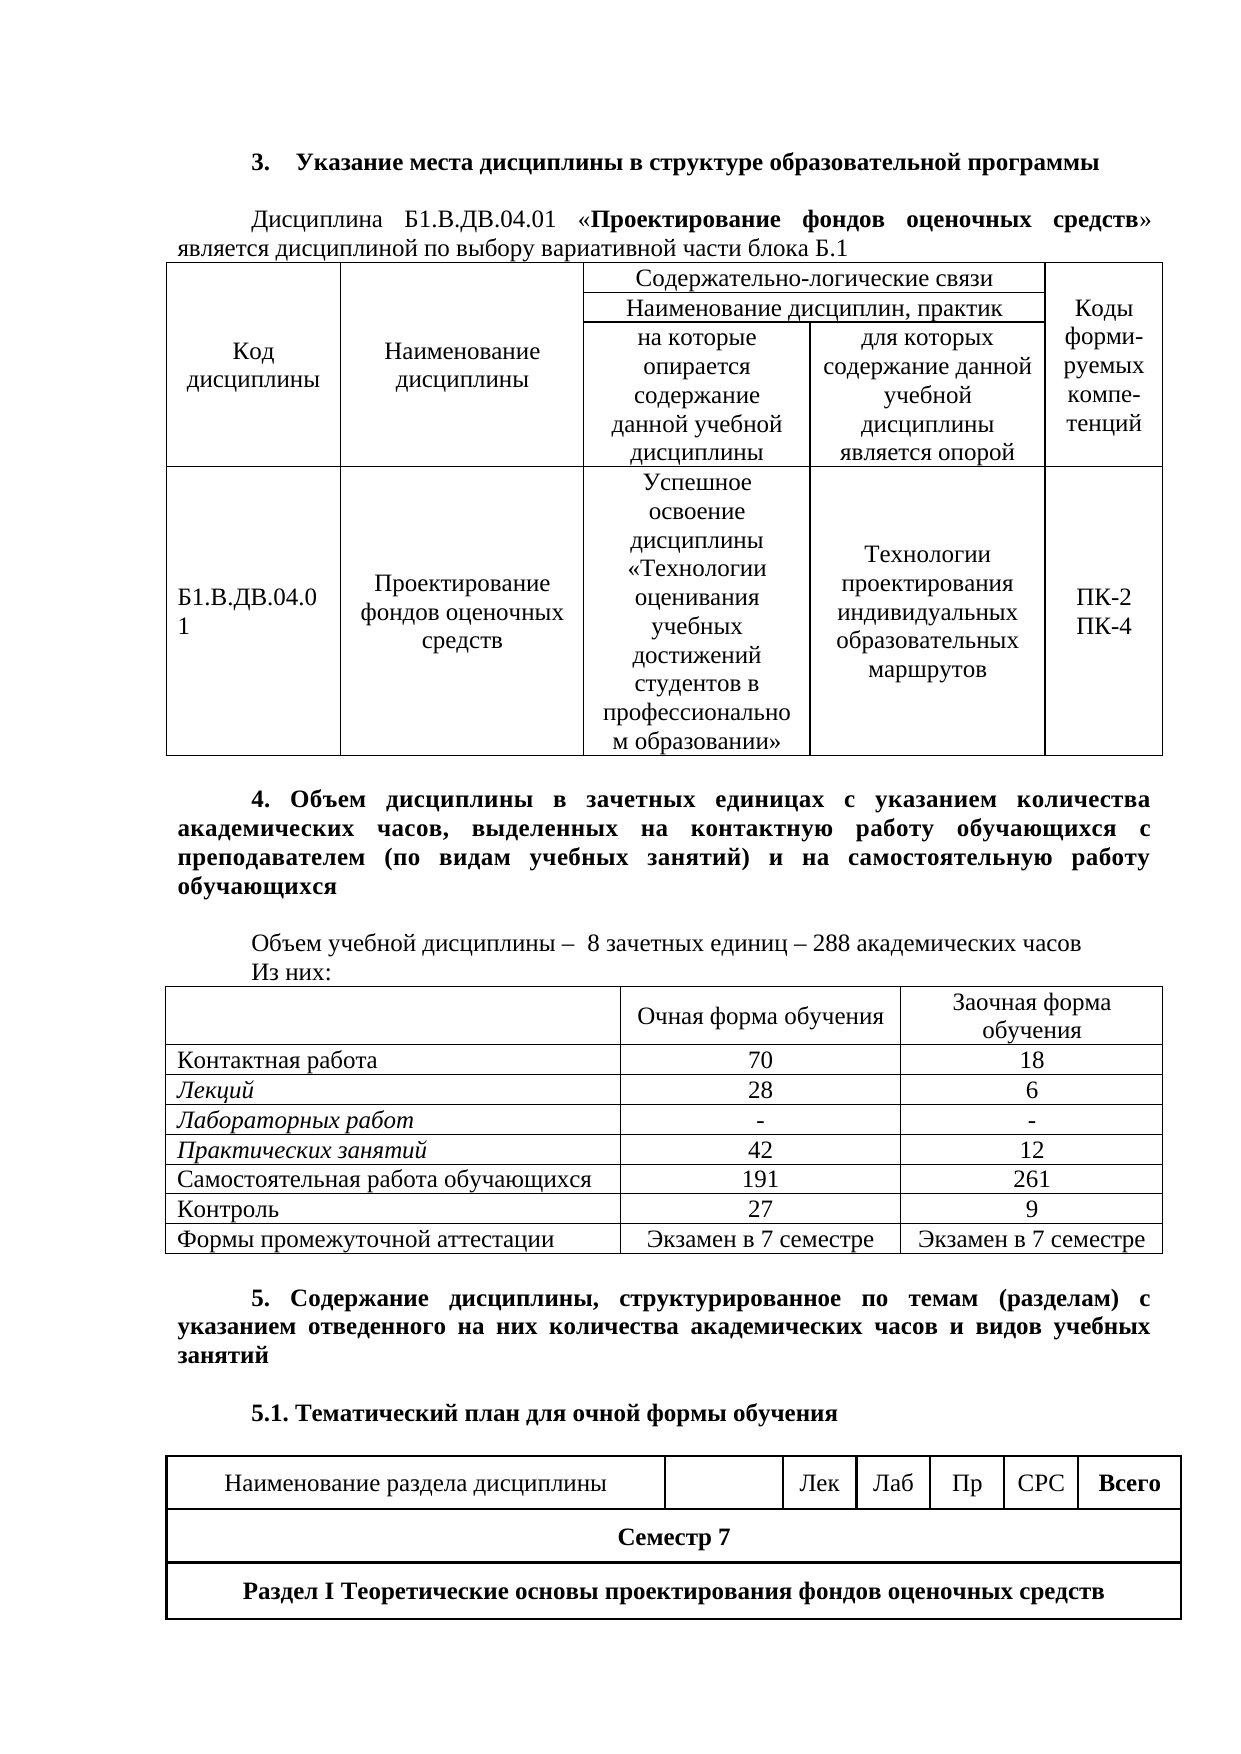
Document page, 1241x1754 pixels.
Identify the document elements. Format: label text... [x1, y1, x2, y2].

table_cell Технологии проектирования индивидуальных образовательных маршрутов [811, 467, 1044, 755]
table_header Заочная форма обучения [901, 987, 1162, 1044]
table_cell Формы промежуточной аттестации [166, 1224, 620, 1253]
text Из них: [177, 957, 1152, 986]
table_header Лаб [858, 1457, 929, 1508]
table_cell 9 [901, 1194, 1162, 1223]
table_cell Контроль [166, 1194, 620, 1223]
text 4. Объем дисциплины в зачетных единицах с указанием количества академических часов, выделенных на контактную работу обучающихся с преподавателем (по видам учебных занятий) и на самостоятельную работу обучающихся [177, 784, 1152, 899]
table_header Код дисциплины [167, 263, 340, 466]
table_header Лек [784, 1457, 855, 1508]
table_cell Наименование дисциплин, практик [584, 293, 1044, 321]
table_header Наименование раздела дисциплины [168, 1457, 664, 1508]
table_cell Экзамен в 7 семестре [621, 1224, 900, 1253]
table_cell Б1.В.ДВ.04.01 [167, 467, 340, 755]
table_cell на которые опирается содержание данной учебной дисциплины [584, 323, 809, 466]
table_header Коды форми-руемых компе-тенций [1046, 263, 1162, 466]
table_cell Семестр 7 [168, 1510, 1180, 1561]
table_header Наименование дисциплины [341, 263, 583, 466]
text Объем учебной дисциплины – 8 зачетных единиц – 288 академических часов [177, 928, 1152, 957]
table_cell - [901, 1105, 1162, 1134]
table_header [666, 1457, 782, 1508]
table_cell 191 [621, 1165, 900, 1193]
table_cell 12 [901, 1135, 1162, 1163]
table_cell для которых содержание данной учебной дисциплины является опорой [811, 323, 1044, 466]
table_cell 42 [621, 1135, 900, 1163]
table_header Всего [1079, 1457, 1180, 1508]
table_cell Успешное освоение дисциплины «Технологии оценивания учебных достижений студентов в профессиональном образовании» [584, 467, 809, 755]
table_cell 28 [621, 1075, 900, 1104]
table_cell Раздел I Теоретические основы проектирования фондов оценочных средств [168, 1564, 1180, 1618]
list Указание места дисциплины в структуре образовательной программы [177, 147, 1152, 176]
table_cell 27 [621, 1194, 900, 1223]
table_header [166, 987, 620, 1044]
table_cell - [621, 1105, 900, 1134]
table_cell ПК-2 ПК-4 [1046, 467, 1162, 755]
table_header СРС [1005, 1457, 1077, 1508]
table_cell 70 [621, 1045, 900, 1074]
table_cell Самостоятельная работа обучающихся [166, 1165, 620, 1193]
table_cell 18 [901, 1045, 1162, 1074]
table_header Содержательно-логические связи [584, 263, 1044, 292]
table_cell Практических занятий [166, 1135, 620, 1163]
table_header Пр [931, 1457, 1003, 1508]
table_header Очная форма обучения [621, 987, 900, 1044]
table_cell 6 [901, 1075, 1162, 1104]
table_cell Лабораторных работ [166, 1105, 620, 1134]
text 5.1. Тематический план для очной формы обучения [177, 1398, 1152, 1426]
table_cell 261 [901, 1165, 1162, 1193]
table_cell Проектирование фондов оценочных средств [341, 467, 583, 755]
text Дисциплина Б1.В.ДВ.04.01 «Проектирование фондов оценочных средств» является дисциплиной по выбору вариативной части блока Б.1 [177, 204, 1152, 262]
text 5. Содержание дисциплины, структурированное по темам (разделам) с указанием отведенного на них количества академических часов и видов учебных занятий [177, 1283, 1152, 1369]
table_cell Экзамен в 7 семестре [901, 1224, 1162, 1253]
table_cell Контактная работа [166, 1045, 620, 1074]
table_cell Лекций [166, 1075, 620, 1104]
